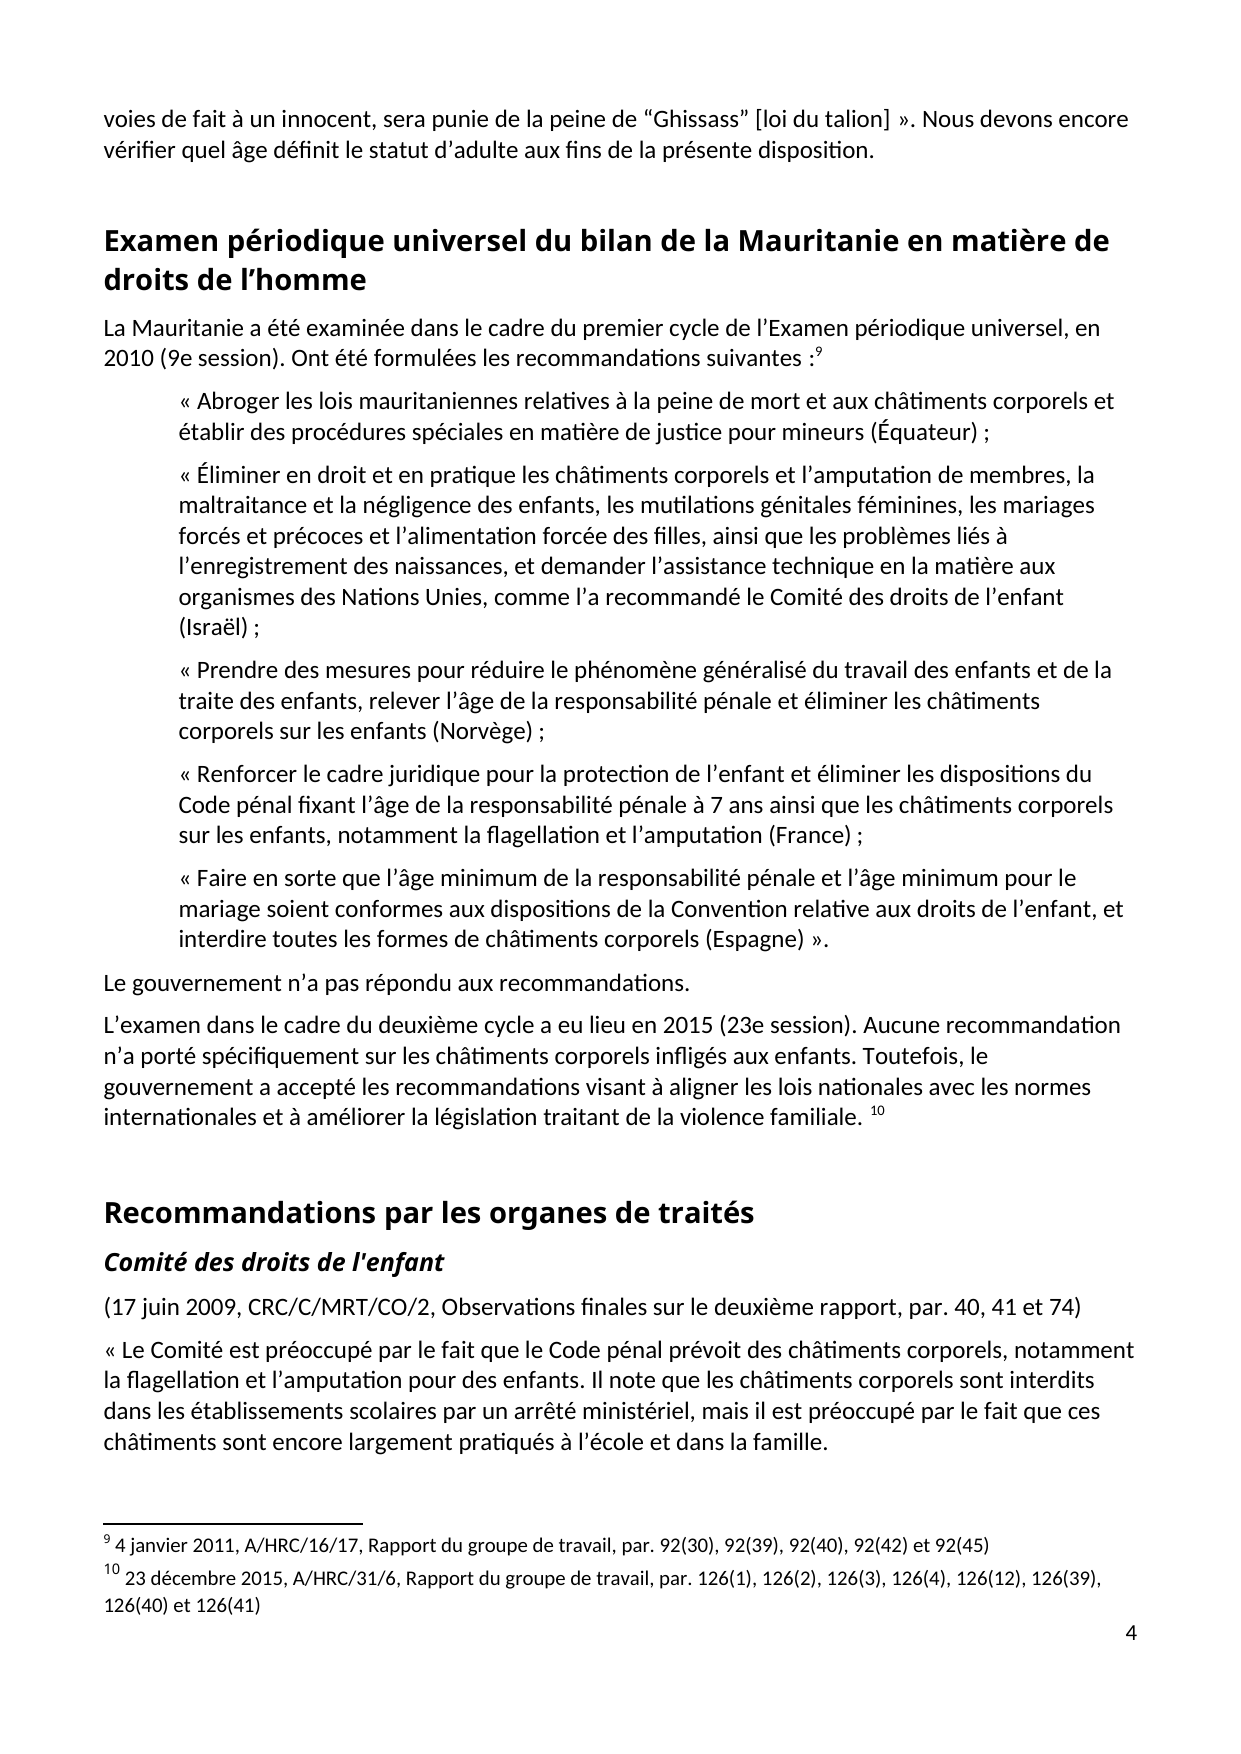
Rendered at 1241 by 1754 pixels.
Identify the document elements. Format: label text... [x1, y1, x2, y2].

text « Le Comité est préoccupé par le fait que le Code pénal prévoit des châtiments corporels, notamment la flagellation et l’amputation pour des enfants. Il note que les châtiments corporels sont interdits dans les établissements scolaires par un arrêté ministériel, mais il est préoccupé par le fait que ces châtiments sont encore largement pratiqués à l’école et dans la famille. [103, 1334, 1137, 1456]
text « Renforcer le cadre juridique pour la protection de l’enfant et éliminer les dispositions du Code pénal fixant l’âge de la responsabilité pénale à 7 ans ainsi que les châtiments corporels sur les enfants, notamment la flagellation et l’amputation (France) ; [178, 758, 1137, 850]
text Le gouvernement n’a pas répondu aux recommandations. [103, 967, 1137, 997]
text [103, 103, 1137, 164]
text « Prendre des mesures pour réduire le phénomène généralisé du travail des enfants et de la traite des enfants, relever l’âge de la responsabilité pénale et éliminer les châtiments corporels sur les enfants (Norvège) ; [178, 654, 1137, 746]
text « Faire en sorte que l’âge minimum de la responsabilité pénale et l’âge minimum pour le mariage soient conformes aux dispositions de la Convention relative aux droits de l’enfant, et interdire toutes les formes de châtiments corporels (Espagne) ». [178, 863, 1137, 954]
text L’examen dans le cadre du deuxième cycle a eu lieu en 2015 (23e session). Aucune recommandation n’a porté spécifiquement sur les châtiments corporels infligés aux enfants. Toutefois, le gouvernement a accepté les recommandations visant à aligner les lois nationales avec les normes internationales et à améliorer la législation traitant de la violence familiale. [103, 1010, 1137, 1132]
subtitle Recommandations par les organes de traités [103, 1192, 1137, 1232]
subtitle Comité des droits de l'enfant [103, 1244, 1137, 1279]
text (17 juin 2009, CRC/C/MRT/CO/2, Observations finales sur le deuxième rapport, par. 40, 41 et 74) [103, 1291, 1137, 1322]
text « Abroger les lois mauritaniennes relatives à la peine de mort et aux châtiments corporels et établir des procédures spéciales en matière de justice pour mineurs (Équateur) ; [178, 385, 1137, 446]
subtitle Examen périodique universel du bilan de la Mauritanie en matière de droits de l’homme [103, 220, 1137, 299]
text La Mauritanie a été examinée dans le cadre du premier cycle de l’Examen périodique universel, en 2010 (9e session). Ont été formulées les recommandations suivantes : [103, 312, 1137, 373]
text « Éliminer en droit et en pratique les châtiments corporels et l’amputation de membres, la maltraitance et la négligence des enfants, les mutilations génitales féminines, les mariages forcés et précoces et l’alimentation forcée des filles, ainsi que les problèmes liés à l’enregistrement des naissances, et demander l’assistance technique en la matière aux organismes des Nations Unies, comme l’a recommandé le Comité des droits de l’enfant (Israël) ; [178, 459, 1137, 642]
